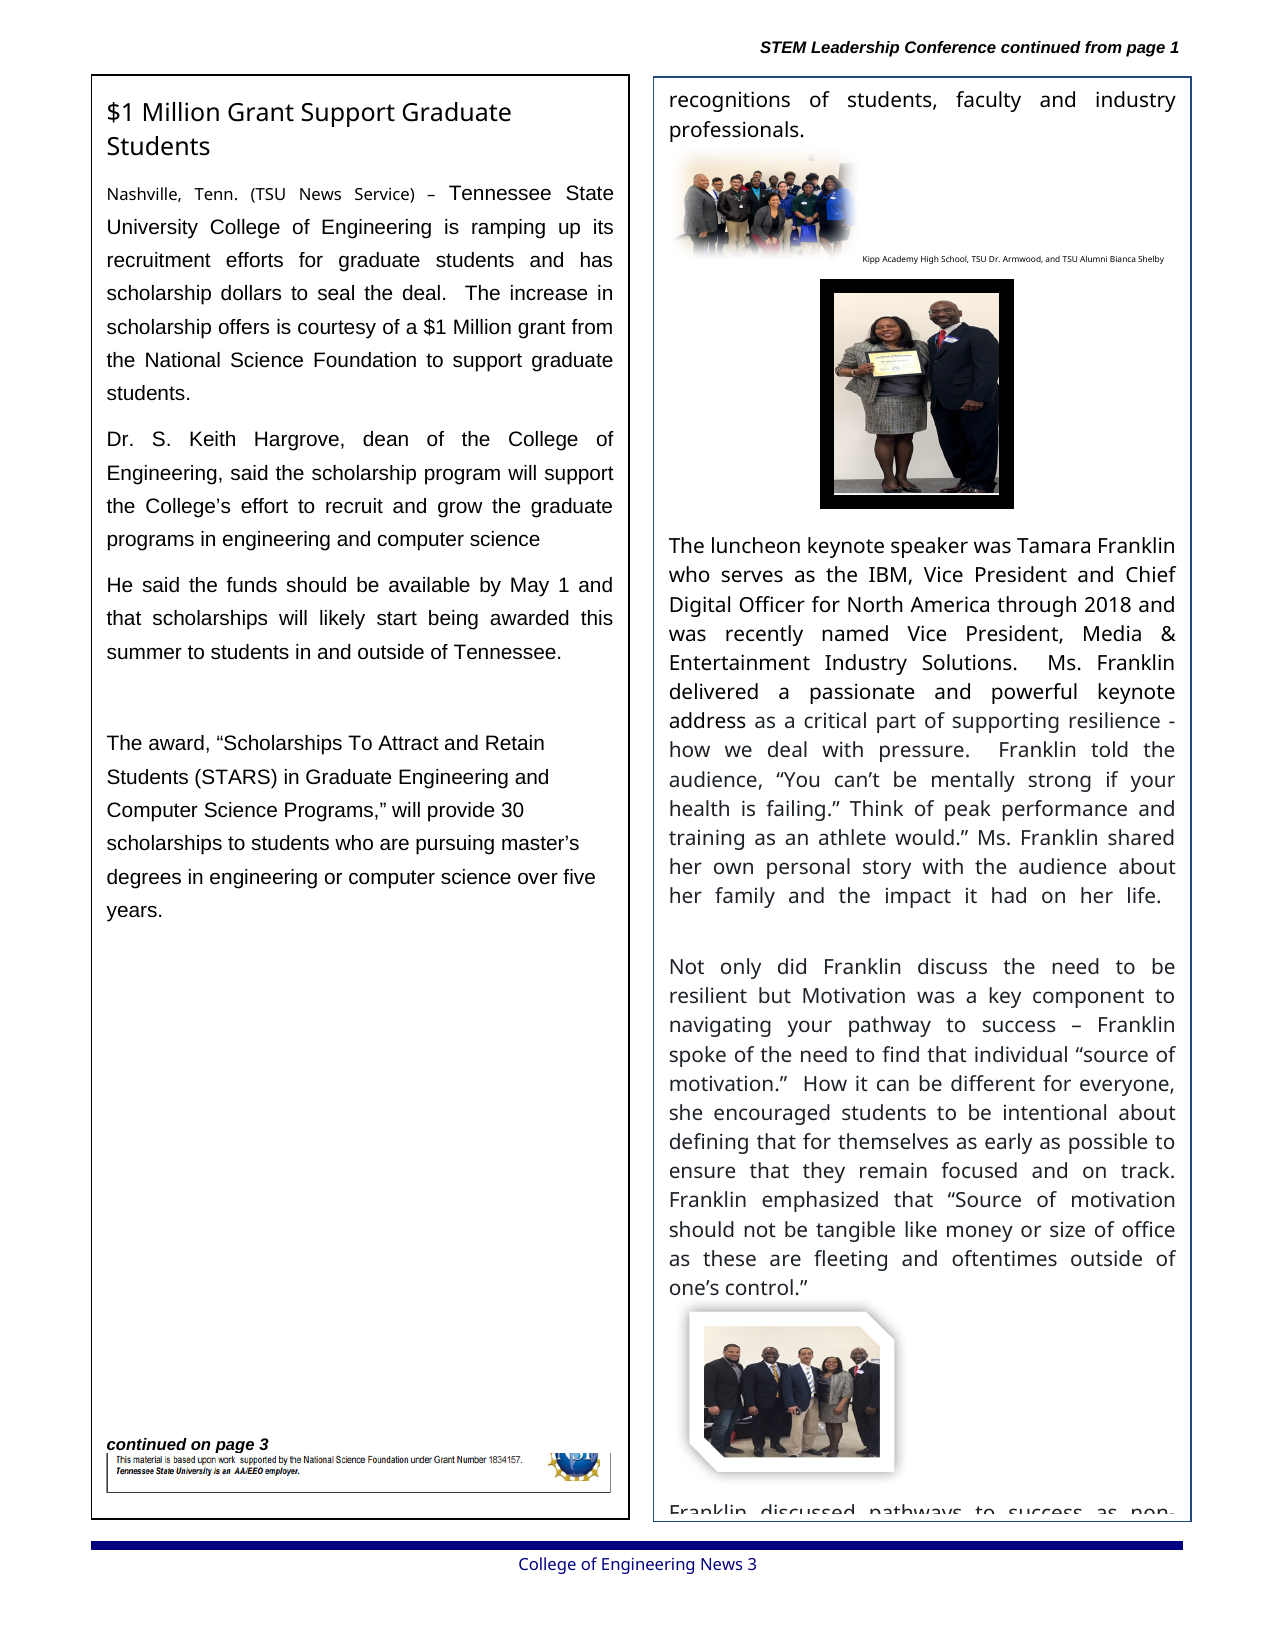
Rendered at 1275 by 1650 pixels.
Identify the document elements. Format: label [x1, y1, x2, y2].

picture [834, 293, 999, 495]
picture [106, 1453, 611, 1493]
picture [698, 172, 832, 232]
picture [704, 1327, 879, 1457]
